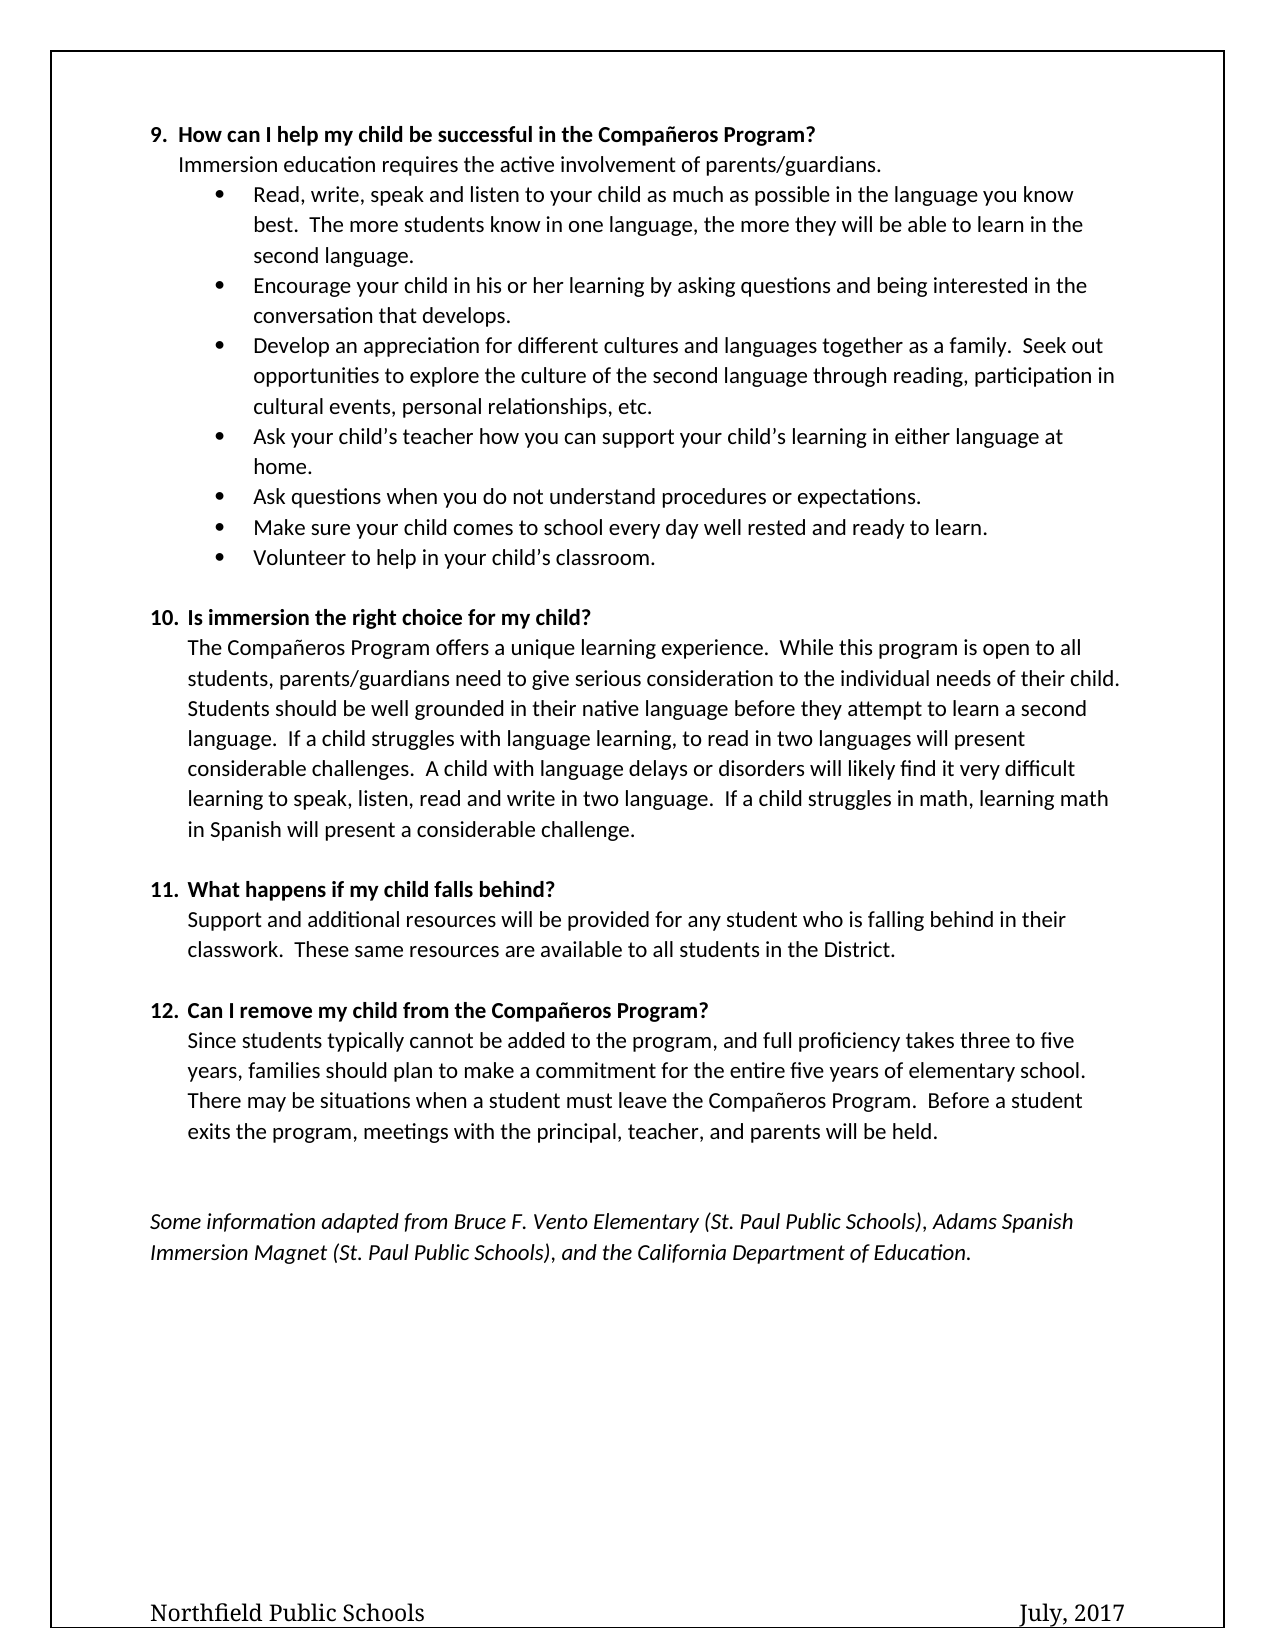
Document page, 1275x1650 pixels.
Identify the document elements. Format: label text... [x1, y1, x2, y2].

list Since students typically cannot be added to the program, and full proficiency takes three to five years, families should plan to make a commitment for the entire five years of elementary school. There may be situations when a student must leave the Compañeros Program. Before a student exits the program, meetings with the principal, teacher, and parents will be held. [187, 1026, 1125, 1145]
list Encourage your child in his or her learning by asking questions and being interested in the conversation that develops. [216, 271, 1125, 329]
list Ask your child’s teacher how you can support your child’s learning in either language at home. [216, 422, 1125, 480]
list Support and additional resources will be provided for any student who is falling behind in their classwork. These same resources are available to all students in the District. [187, 905, 1125, 964]
list Make sure your child comes to school every day well rested and ready to learn. [216, 513, 1125, 541]
list Is immersion the right choice for my child? [150, 603, 1125, 631]
list The Compañeros Program offers a unique learning experience. While this program is open to all students, parents/guardians need to give serious consideration to the individual needs of their child. Students should be well grounded in their native language before they attempt to learn a second language. If a child struggles with language learning, to read in two languages will present considerable challenges. A child with language delays or disorders will likely find it very difficult learning to speak, listen, read and write in two language. If a child struggles in math, learning math in Spanish will present a considerable challenge. [187, 633, 1125, 843]
list Immersion education requires the active involvement of parents/guardians. [178, 150, 1125, 178]
list Read, write, speak and listen to your child as much as possible in the language you know best. The more students know in one language, the more they will be able to learn in the second language. [216, 180, 1125, 269]
list What happens if my child falls behind? [150, 875, 1125, 903]
list Volunteer to help in your child’s classroom. [216, 543, 1125, 571]
list Can I remove my child from the Compañeros Program? [150, 996, 1125, 1024]
list Ask questions when you do not understand procedures or expectations. [216, 482, 1125, 511]
list How can I help my child be successful in the Compañeros Program? [150, 120, 1125, 148]
text Some information adapted from Bruce F. Vento Elementary (St. Paul Public Schools), Adams Spanish Immersion Magnet (St. Paul Public Schools), and the California Department of Education. [150, 1207, 1125, 1266]
list Develop an appreciation for different cultures and languages together as a family. Seek out opportunities to explore the culture of the second language through reading, participation in cultural events, personal relationships, etc. [216, 331, 1125, 420]
